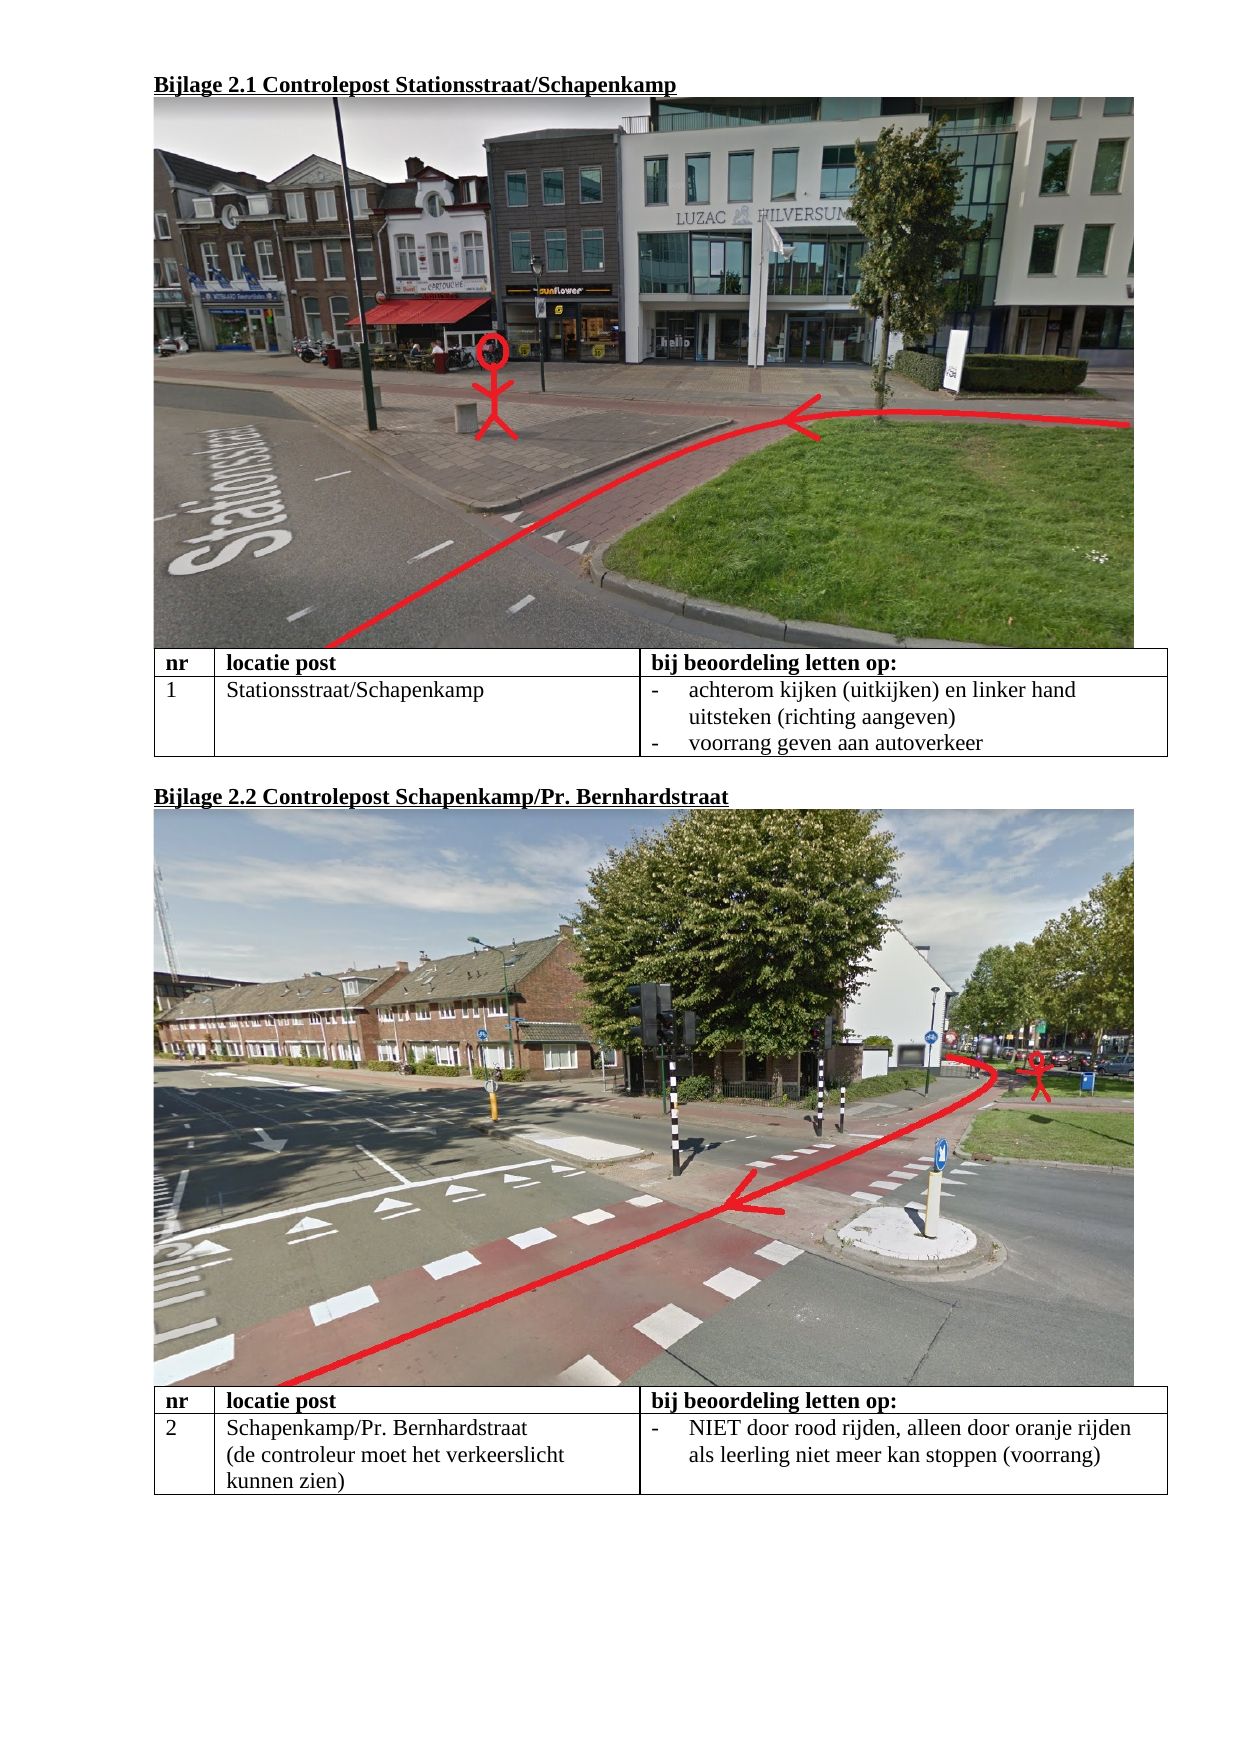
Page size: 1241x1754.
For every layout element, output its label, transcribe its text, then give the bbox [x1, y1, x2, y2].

table_cell 2 [155, 1414, 214, 1493]
table_header bij beoordeling letten op: [641, 1387, 1167, 1413]
picture [153, 97, 1134, 648]
picture [153, 809, 1134, 1386]
table_cell Stationsstraat/Schapenkamp [215, 677, 639, 756]
text Bijlage 2.1 Controlepost Stationsstraat/Schapenkamp [153, 71, 1134, 97]
table_header nr [155, 649, 214, 676]
table_header nr [155, 1387, 214, 1413]
table_cell NIET door rood rijden, alleen door oranje rijden als leerling niet meer kan stoppen (voorrang) [641, 1414, 1167, 1493]
table_cell achterom kijken (uitkijken) en linker hand uitsteken (richting aangeven) voorrang geven aan autoverkeer [641, 677, 1167, 756]
text Bijlage 2.2 Controlepost Schapenkamp/Pr. Bernhardstraat [153, 783, 1134, 809]
table_header bij beoordeling letten op: [641, 649, 1167, 676]
table_header locatie post [215, 1387, 639, 1413]
table_cell 1 [155, 677, 214, 756]
table_header locatie post [215, 649, 639, 676]
table_cell Schapenkamp/Pr. Bernhardstraat (de controleur moet het verkeerslicht kunnen zien) [215, 1414, 639, 1493]
